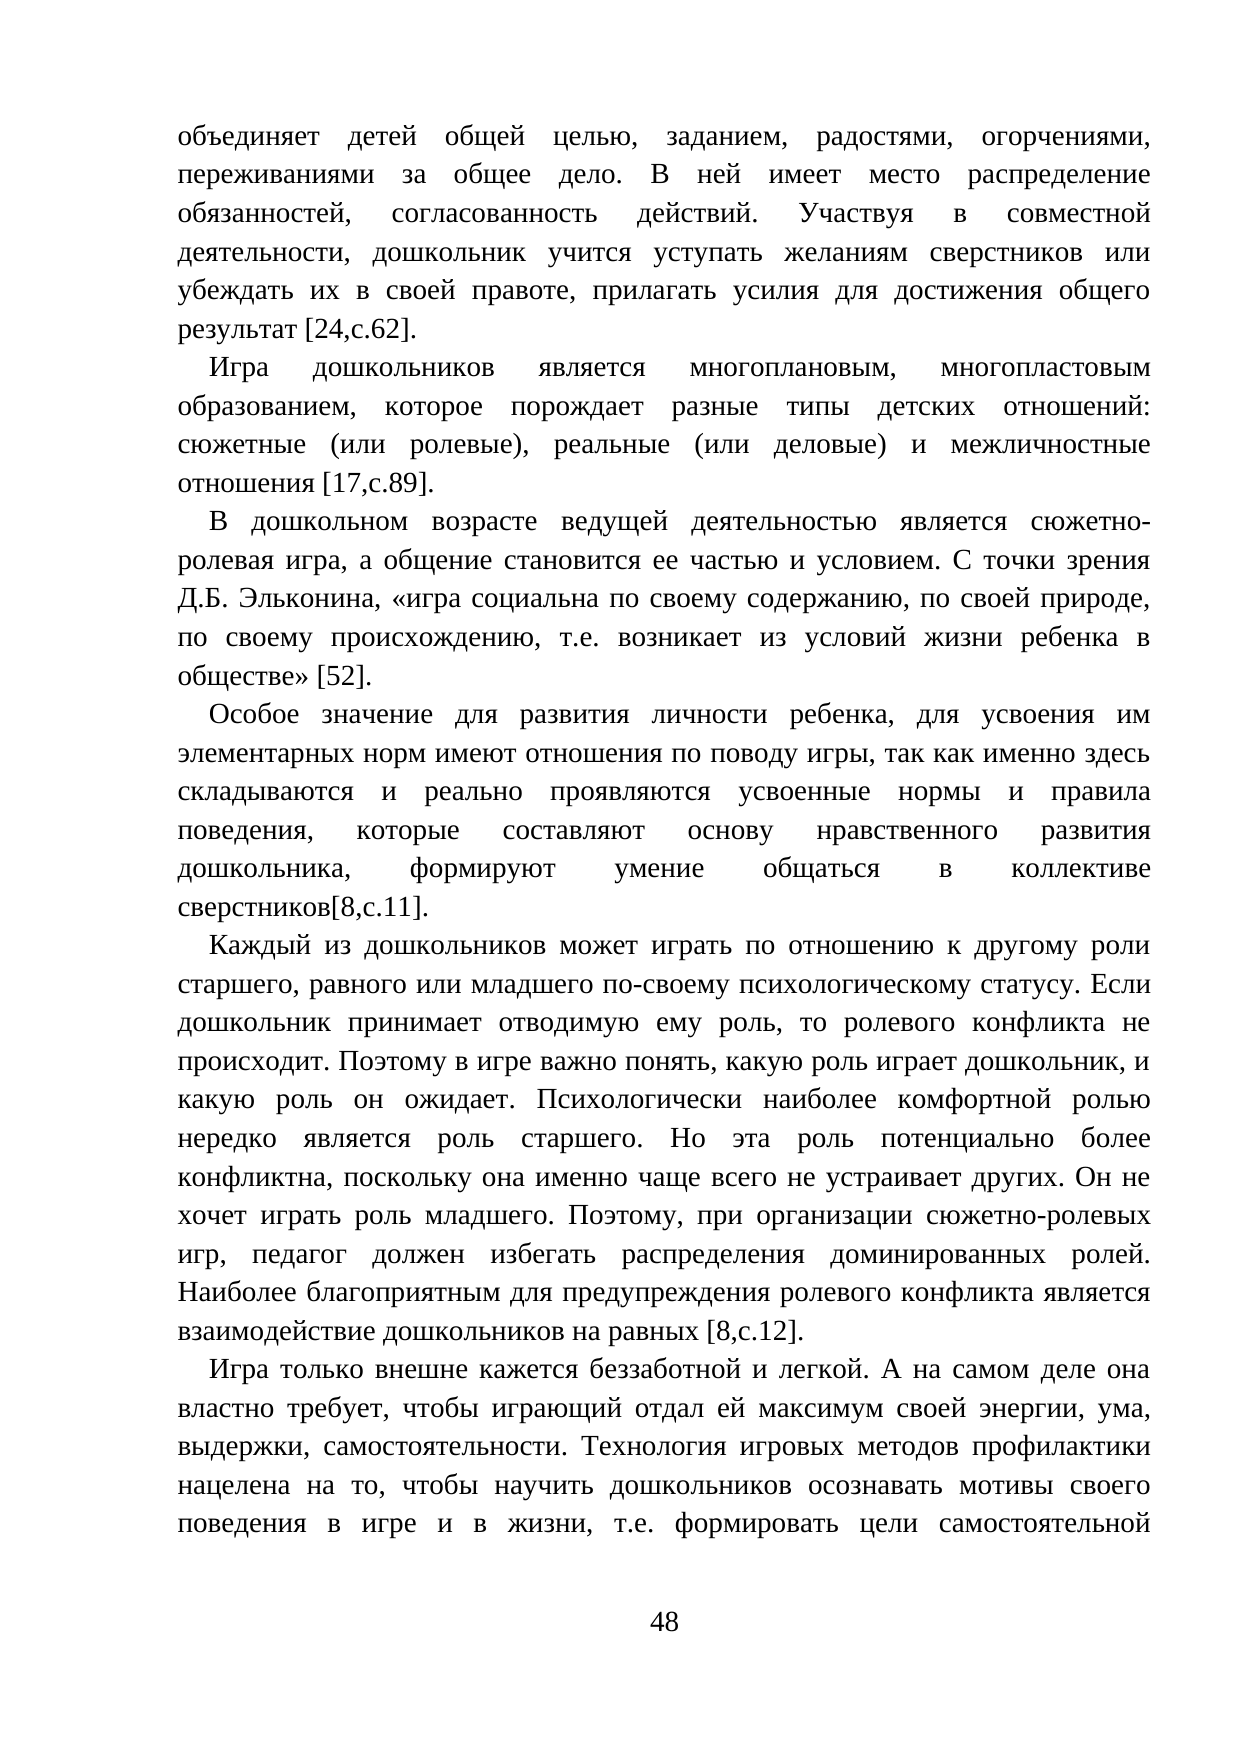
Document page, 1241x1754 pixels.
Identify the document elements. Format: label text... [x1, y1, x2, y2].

text Особое значение для развития личности ребенка, для усвоения им элементарных норм имеют отношения по поводу игры, так как именно здесь складываются и реально проявляются усвоенные нормы и правила поведения, которые составляют основу нравственного развития дошкольника, формируют умение общаться в коллективе сверстников[8,с.11]. [177, 696, 1152, 922]
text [177, 118, 1152, 344]
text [177, 1351, 1152, 1539]
text Каждый из дошкольников может играть по отношению к другому роли старшего, равного или младшего по-своему психологическому статусу. Если дошкольник принимает отводимую ему роль, то ролевого конфликта не происходит. Поэтому в игре важно понять, какую роль играет дошкольник, и какую роль он ожидает. Психологически наиболее комфортной ролью нередко является роль старшего. Но эта роль потенциально более конфликтна, поскольку она именно чаще всего не устраивает других. Он не хочет играть роль младшего. Поэтому, при организации сюжетно-ролевых игр, педагог должен избегать распределения доминированных ролей. Наиболее благоприятным для предупреждения ролевого конфликта является взаимодействие дошкольников на равных [8,с.12]. [177, 927, 1152, 1346]
text Игра дошкольников является многоплановым, многопластовым образованием, которое порождает разные типы детских отношений: сюжетные (или ролевые), реальные (или деловые) и межличностные отношения [17,с.89]. [177, 349, 1152, 498]
text В дошкольном возрасте ведущей деятельностью является сюжетно-ролевая игра, а общение становится ее частью и условием. С точки зрения Д.Б. Эльконина, «игра социальна по своему содержанию, по своей природе, по своему происхождению, т.е. возникает из условий жизни ребенка в обществе» [52]. [177, 503, 1152, 691]
